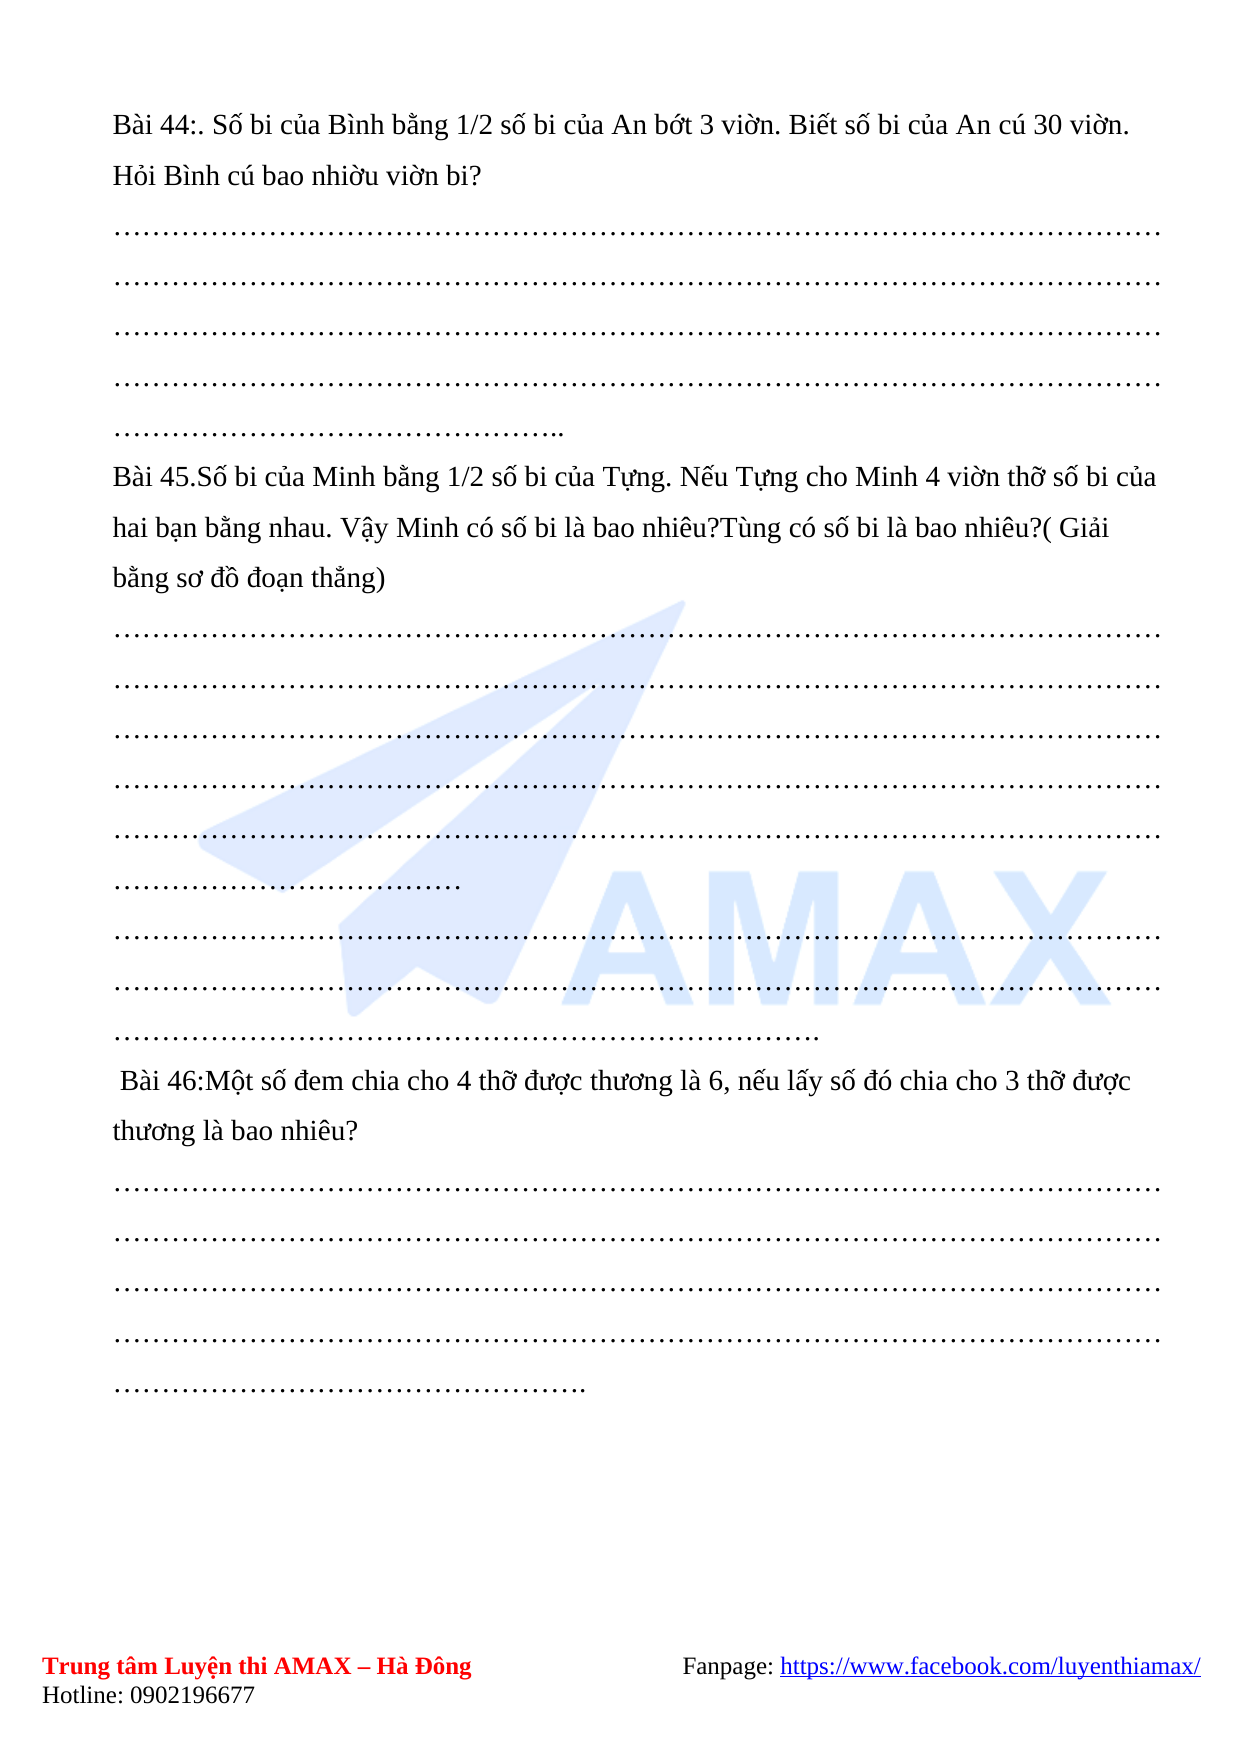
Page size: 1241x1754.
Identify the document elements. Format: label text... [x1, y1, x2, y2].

text Bài 46:Một số đem chia cho 4 thỡ được thương là 6, nếu lấy số đó chia cho 3 thỡ được thương là bao nhiêu? [112, 1063, 1165, 1147]
text Bài 45.Số bi của Minh bằng 1/2 số bi của Tựng. Nếu Tựng cho Minh 4 viờn thỡ số bi của hai bạn bằng nhau. Vậy Minh có số bi là bao nhiêu?Tùng có số bi là bao nhiêu?( Giải bằng sơ đồ đoạn thẳng) [112, 459, 1165, 594]
text ……………………………………………………………………………………………………………………………………………………………………………………………………………………………………………………………………………………………………………………………………………………………………………………………………………………………………….. [112, 208, 1165, 443]
text ………………………………………………………………………………………………………………………………………………………………………………………………………………………………………………………………. [112, 912, 1165, 1046]
text ……………………………………………………………………………………………………………………………………………………………………………………………………………………………………………………………………………………………………………………………………………………………………………………………………………………………………………………………………………………………………………………………… [112, 610, 1165, 896]
text …………………………………………………………………………………………………………………………………………………………………………………………………………………………………………………………………………………………………………………………………………………………………………………………………………………………………………. [112, 1164, 1165, 1399]
text Bài 44:. Số bi của Bình bằng 1/2 số bi của An bớt 3 viờn. Biết số bi của An cú 30 viờn. Hỏi Bình cú bao nhiờu viờn bi? [112, 107, 1165, 191]
